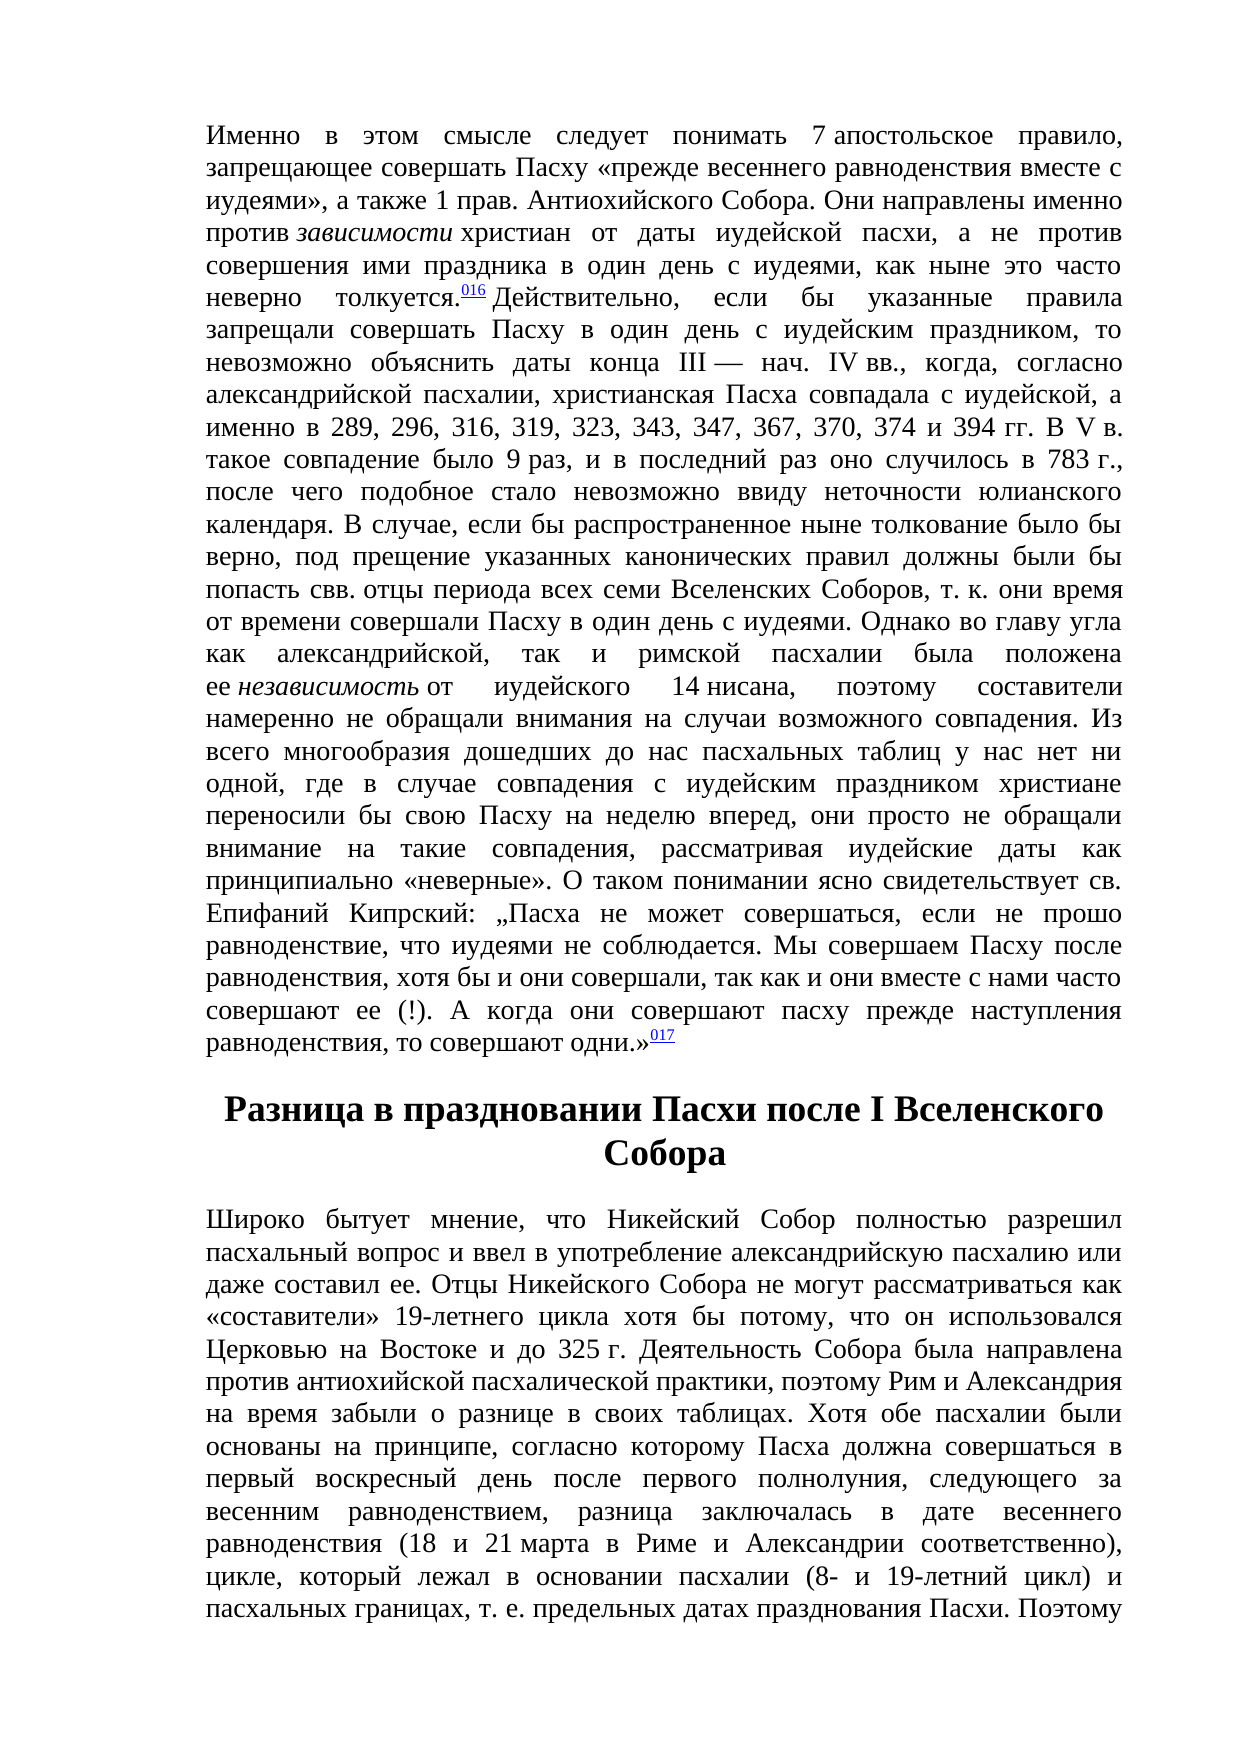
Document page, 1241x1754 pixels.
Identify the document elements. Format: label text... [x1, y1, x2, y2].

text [206, 1202, 1123, 1623]
text Разница в праздновании Пасхи после I Вселенского Собора [177, 1087, 1152, 1173]
text Именно в этом смысле следует понимать 7 апостольское правило, запрещающее совершать Пасху «прежде весеннего равноденствия вместе с иудеями», а также 1 прав. Антиохийского Собора. Они направлены именно против зависимости христиан от даты иудейской пасхи, а не против совершения ими праздника в один день с иудеями, как ныне это часто неверно толкуется.016 Действительно, если бы указанные правила запрещали совершать Пасху в один день с иудейским праздником, то невозможно объяснить даты конца III — нач. IV вв., когда, согласно александрийской пасхалии, христианская Пасха совпадала с иудейской, а именно в 289, 296, 316, 319, 323, 343, 347, 367, 370, 374 и 394 гг. В V в. такое совпадение было 9 раз, и в последний раз оно случилось в 783 г., после чего подобное стало невозможно ввиду неточности юлианского календаря. В случае, если бы распространенное ныне толкование было бы верно, под прещение указанных канонических правил должны были бы попасть свв. отцы периода всех семи Вселенских Соборов, т. к. они время от времени совершали Пасху в один день с иудеями. Однако во главу угла как александрийской, так и римской пасхалии была положена ее независимость от иудейского 14 нисана, поэтому составители намеренно не обращали внимания на случаи возможного совпадения. Из всего многообразия дошедших до нас пасхальных таблиц у нас нет ни одной, где в случае совпадения с иудейским праздником христиане переносили бы свою Пасху на неделю вперед, они просто не обращали внимание на такие совпадения, рассматривая иудейские даты как принципиально «неверные». О таком понимании ясно свидетельствует св. Епифаний Кипрский: „Пасха не может совершаться, если не прошо равноденствие, что иудеями не соблюдается. Мы совершаем Пасху после равноденствия, хотя бы и они совершали, так как и они вместе с нами часто совершают ее (!). А когда они совершают пасху прежде наступления равноденствия, то совершают одни.»017 [206, 118, 1123, 1058]
